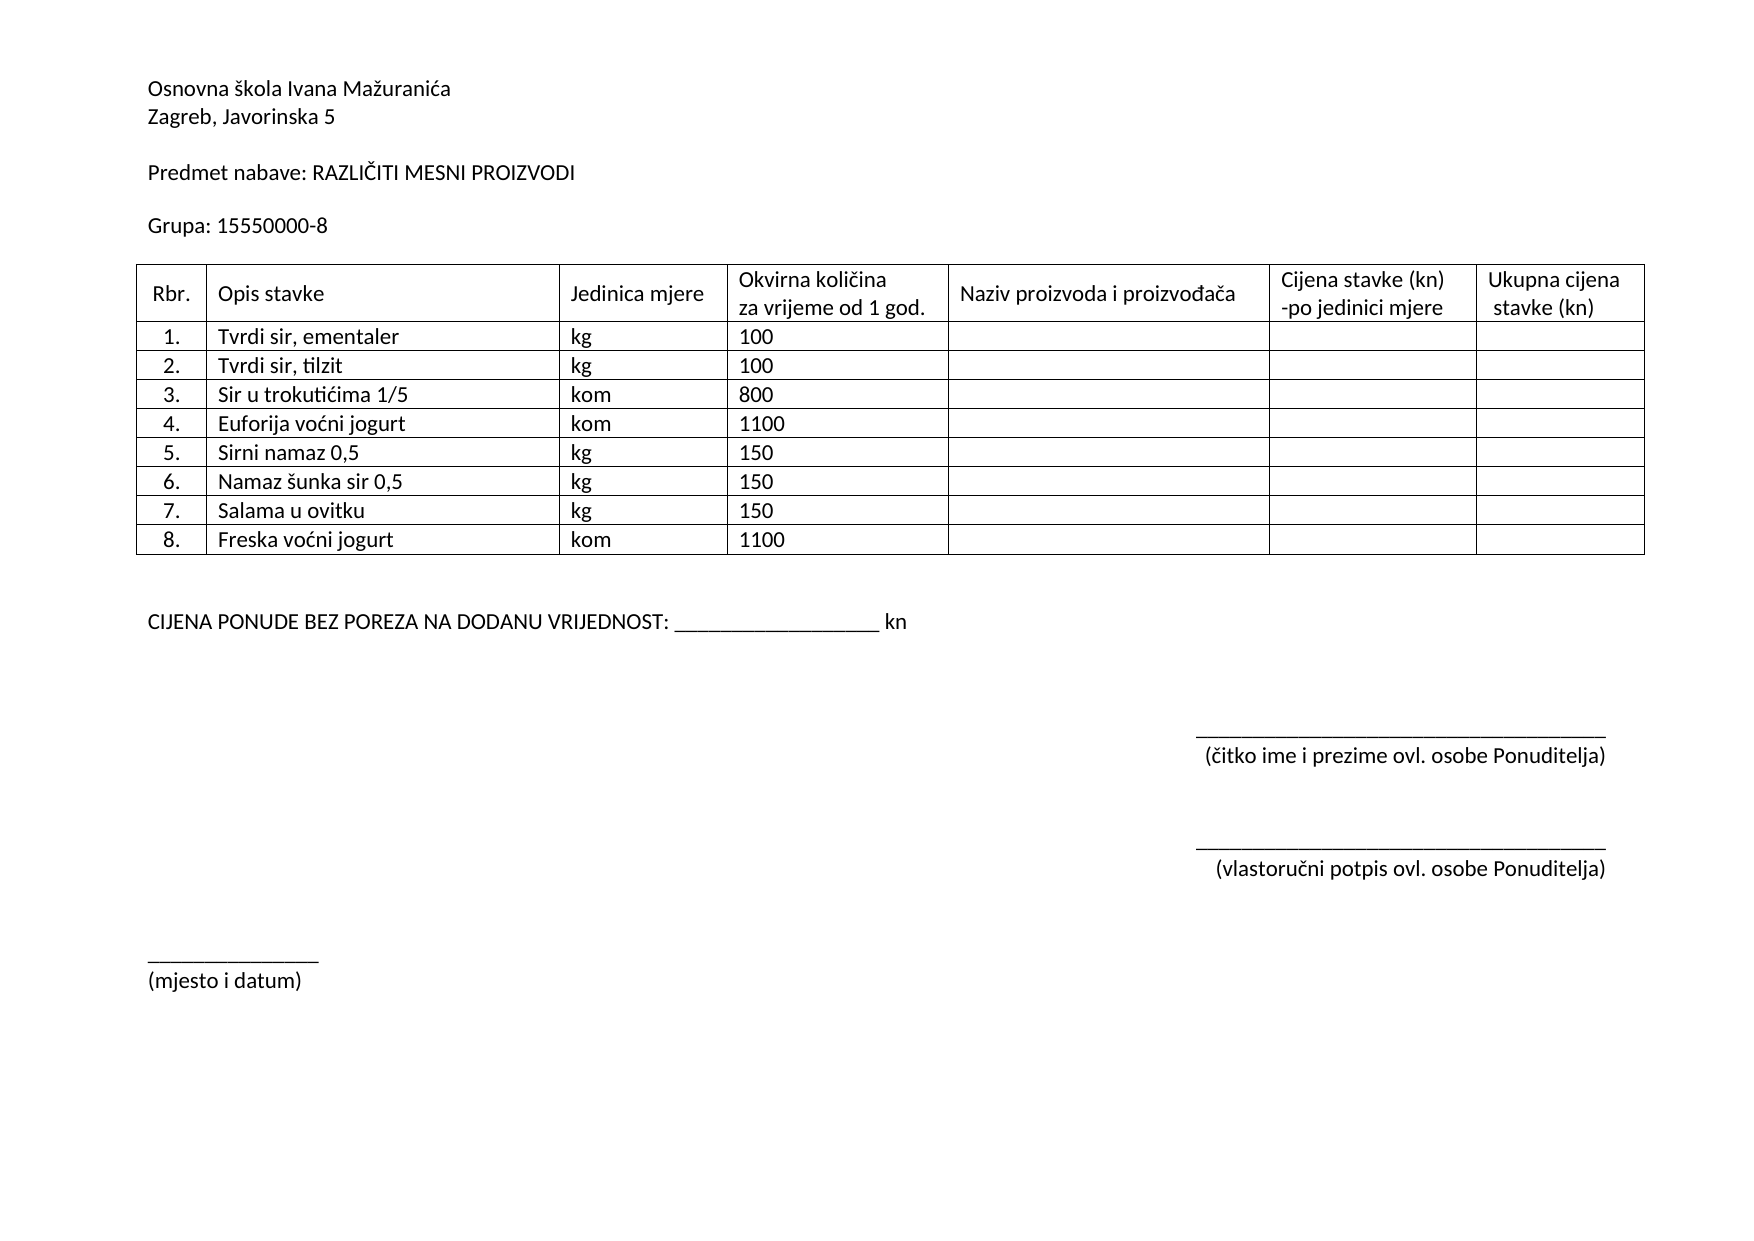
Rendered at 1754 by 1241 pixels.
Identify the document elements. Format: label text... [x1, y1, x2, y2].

table_cell [1477, 380, 1644, 408]
table_header Okvirna količina za vrijeme od 1 god. [728, 265, 948, 321]
table_cell 150 [728, 467, 948, 495]
table_cell [949, 322, 1269, 350]
table_cell [1270, 496, 1476, 524]
table_header Cijena stavke (kn) -po jedinici mjere [1270, 265, 1476, 321]
table_cell [1270, 409, 1476, 437]
table_cell [1270, 438, 1476, 466]
table_cell [1477, 322, 1644, 350]
table_cell 150 [728, 438, 948, 466]
table_cell 2. [137, 351, 206, 379]
table_cell 100 [728, 351, 948, 379]
table_cell [1477, 496, 1644, 524]
table_cell [1270, 467, 1476, 495]
text Grupa: 15550000-8 [148, 211, 1606, 239]
table_cell kg [560, 322, 727, 350]
table_cell 8. [137, 525, 206, 553]
table_cell 5. [137, 438, 206, 466]
table_cell [1270, 322, 1476, 350]
text Predmet nabave: RAZLIČITI MESNI PROIZVODI [148, 158, 1606, 186]
table_cell [1477, 467, 1644, 495]
table_header Ukupna cijena stavke (kn) [1477, 265, 1644, 321]
table_cell Tvrdi sir, ementaler [207, 322, 559, 350]
text ____________________________________ [148, 713, 1606, 742]
table_cell 7. [137, 496, 206, 524]
table_cell 1100 [728, 409, 948, 437]
text (čitko ime i prezime ovl. osobe Ponuditelja) [148, 742, 1606, 769]
table_cell Euforija voćni jogurt [207, 409, 559, 437]
table_cell 3. [137, 380, 206, 408]
table_cell 4. [137, 409, 206, 437]
table_cell [949, 409, 1269, 437]
table_cell [949, 525, 1269, 553]
table_cell 150 [728, 496, 948, 524]
table_header Rbr. [137, 265, 206, 321]
table_header Opis stavke [207, 265, 559, 321]
text _______________ (mjesto i datum) [148, 938, 1606, 994]
table_cell [949, 496, 1269, 524]
table_cell Namaz šunka sir 0,5 [207, 467, 559, 495]
table_header Jedinica mjere [560, 265, 727, 321]
table_cell kom [560, 525, 727, 553]
table_cell Sirni namaz 0,5 [207, 438, 559, 466]
table_cell kg [560, 351, 727, 379]
table_cell 1. [137, 322, 206, 350]
table_cell [949, 467, 1269, 495]
table_cell [1270, 351, 1476, 379]
table_cell kg [560, 496, 727, 524]
table_cell kg [560, 467, 727, 495]
table_cell Tvrdi sir, tilzit [207, 351, 559, 379]
table_cell kom [560, 380, 727, 408]
table_cell 1100 [728, 525, 948, 553]
text ____________________________________ [148, 826, 1606, 854]
table_cell [949, 351, 1269, 379]
table_cell [949, 438, 1269, 466]
table_cell kom [560, 409, 727, 437]
table_cell 100 [728, 322, 948, 350]
table_cell Sir u trokutićima 1/5 [207, 380, 559, 408]
table_header Naziv proizvoda i proizvođača [949, 265, 1269, 321]
table_cell [1477, 525, 1644, 553]
text (vlastoručni potpis ovl. osobe Ponuditelja) [148, 854, 1606, 882]
table_cell 6. [137, 467, 206, 495]
table_cell [1477, 438, 1644, 466]
table_cell [1477, 351, 1644, 379]
table_cell [1270, 525, 1476, 553]
text CIJENA PONUDE BEZ POREZA NA DODANU VRIJEDNOST: __________________ kn [148, 607, 1606, 636]
table_cell 800 [728, 380, 948, 408]
table_cell kg [560, 438, 727, 466]
table_cell [1477, 409, 1644, 437]
table_cell Freska voćni jogurt [207, 525, 559, 553]
table_cell [1270, 380, 1476, 408]
table_cell [949, 380, 1269, 408]
table_cell Salama u ovitku [207, 496, 559, 524]
